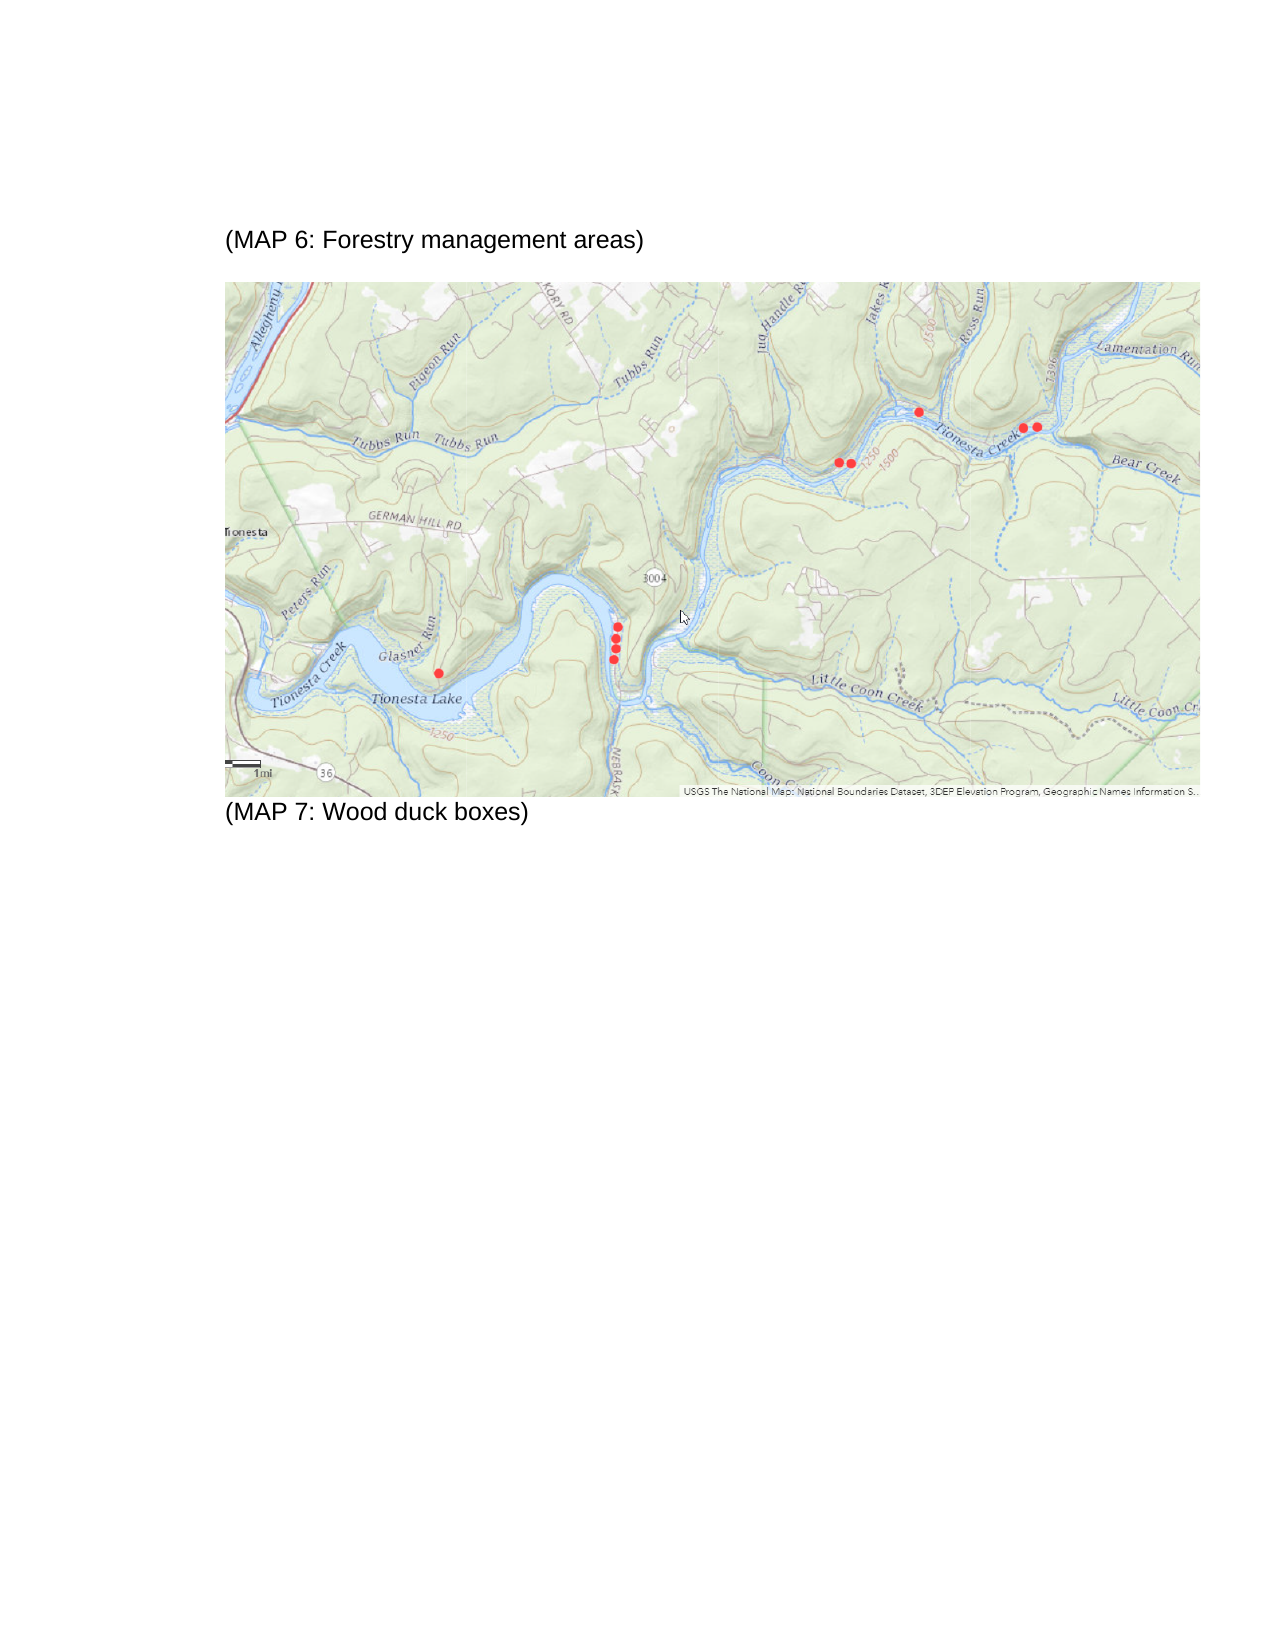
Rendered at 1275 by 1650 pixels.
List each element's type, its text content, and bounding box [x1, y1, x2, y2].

list (MAP 6: Forestry management areas) [225, 225, 1125, 254]
list (MAP 7: Wood duck boxes) [225, 797, 1125, 826]
picture [225, 282, 1200, 797]
